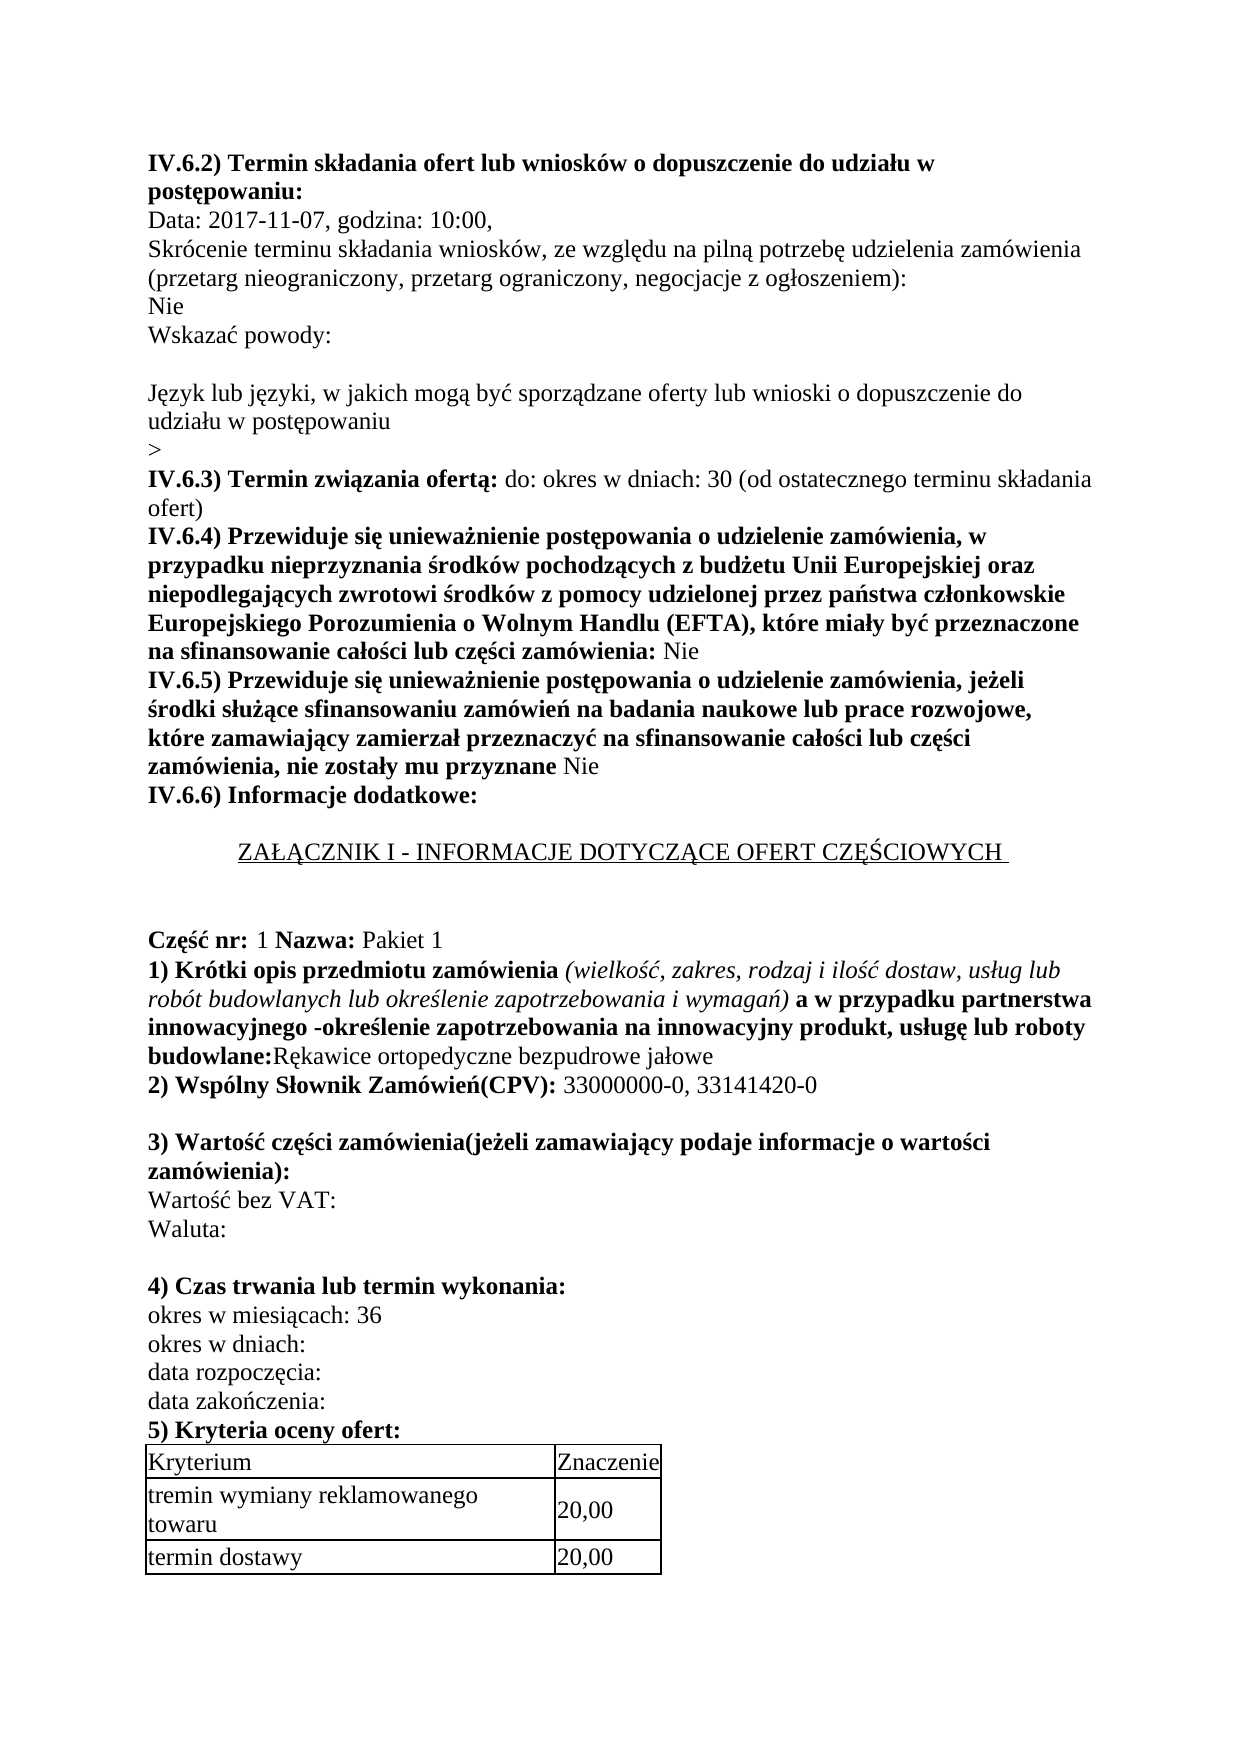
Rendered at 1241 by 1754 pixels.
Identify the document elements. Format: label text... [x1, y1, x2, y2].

table_cell 20,00 [556, 1479, 660, 1539]
table_header Kryterium [147, 1445, 554, 1477]
text 1) Krótki opis przedmiotu zamówienia (wielkość, zakres, rodzaj i ilość dostaw, usług lub robót budowlanych lub określenie zapotrzebowania i wymagań) a w przypadku partnerstwa innowacyjnego -określenie zapotrzebowania na innowacyjny produkt, usługę lub roboty budowlane:Rękawice ortopedyczne bezpudrowe jałowe 2) Wspólny Słownik Zamówień(CPV): 33000000-0, 33141420-0 3) Wartość części zamówienia(jeżeli zamawiający podaje informacje o wartości zamówienia): Wartość bez VAT: Waluta: 4) Czas trwania lub termin wykonania: okres w miesiącach: 36 okres w dniach: data rozpoczęcia: data zakończenia: 5) Kryteria oceny ofert: [148, 955, 1093, 1444]
table_header Nazwa: [273, 923, 360, 955]
table_header Znaczenie [556, 1445, 660, 1477]
table_header 1 [255, 923, 273, 955]
table_header Część nr: [146, 923, 254, 955]
table_header Pakiet 1 [360, 923, 449, 955]
table_cell 20,00 [556, 1541, 660, 1573]
table_cell termin dostawy [147, 1541, 554, 1573]
table_cell tremin wymiany reklamowanego towaru [147, 1479, 554, 1539]
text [148, 148, 1093, 837]
text ZAŁĄCZNIK I - INFORMACJE DOTYCZĄCE OFERT CZĘŚCIOWYCH [148, 837, 1093, 866]
